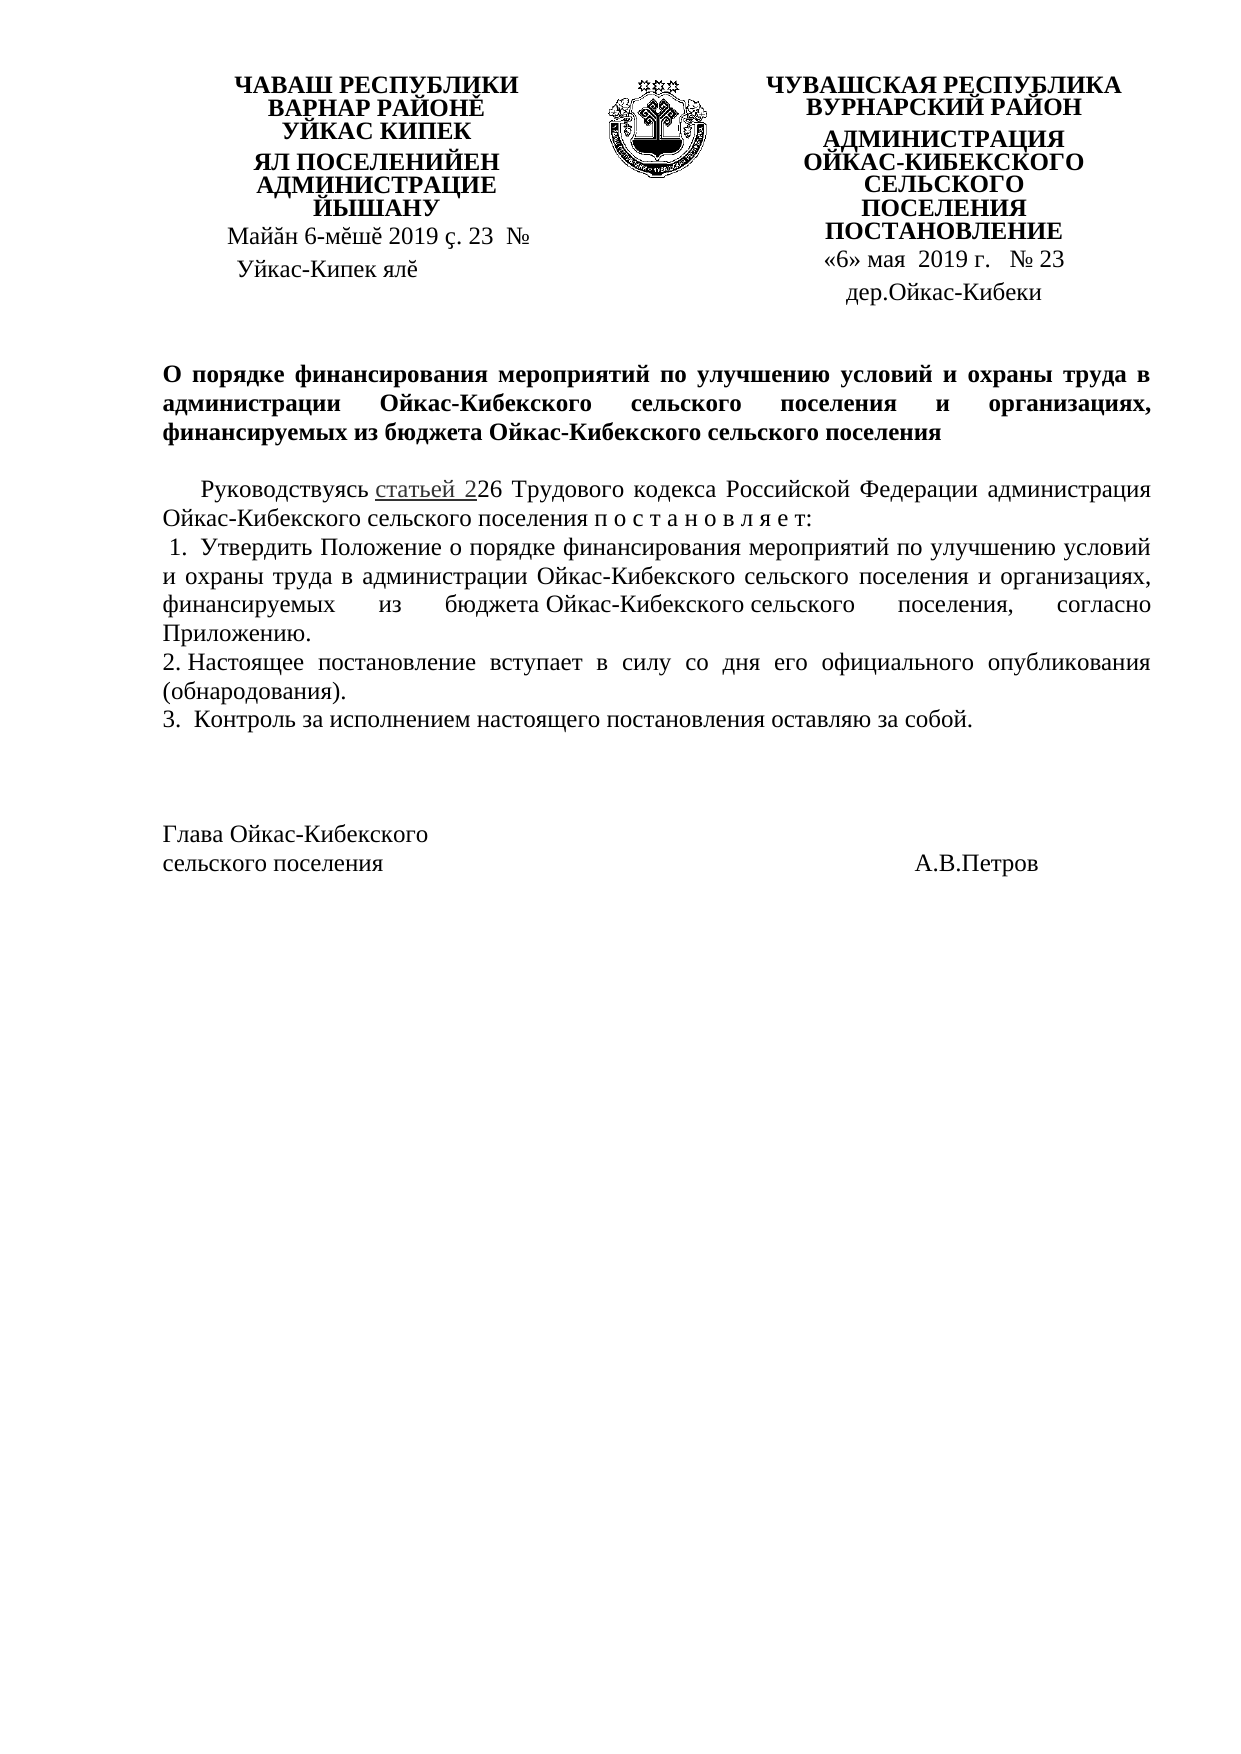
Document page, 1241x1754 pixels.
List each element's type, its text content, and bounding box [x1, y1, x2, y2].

text сельского поселения А.В.Петров [162, 848, 1152, 877]
text 3. Контроль за исполнением настоящего постановления оставляю за собой. [162, 704, 1152, 733]
text 1. Утвердить Положение о порядке финансирования мероприятий по улучшению условий и охраны труда в администрации Ойкас-Кибекского сельского поселения и организациях, финансируемых из бюджета Ойкас-Кибекского сельского поселения, согласно Приложению. [162, 532, 1152, 647]
text О порядке финансирования мероприятий по улучшению условий и охраны труда в администрации Ойкас-Кибекского сельского поселения и организациях, финансируемых из бюджета Ойкас-Кибекского сельского поселения [162, 359, 1152, 446]
picture [601, 75, 715, 182]
table_header [590, 75, 728, 331]
table_cell УЙКАС КИПЕК ЯЛ ПОСЕЛЕНИЙЕН АДМИНИСТРАЦИЕ ЙЫШАНУ Майăн 6-мĕшĕ 2019 ҫ. 23 № Уйкас-Кипек ялĕ [163, 121, 590, 331]
table_header ЧУВАШСКАЯ РЕСПУБЛИКА ВУРНАРСКИЙ РАЙОН [728, 75, 1159, 121]
text Руководствуясь статьей 226 Трудового кодекса Российской Федерации администрация Ойкас-Кибекского сельского поселения п о с т а н о в л я е т: [162, 474, 1152, 532]
text 2. Настоящее постановление вступает в силу со дня его официального опубликования (обнародования). [162, 647, 1152, 704]
table_cell АДМИНИСТРАЦИЯ ОЙКАС-КИБЕКСКОГО СЕЛЬСКОГО ПОСЕЛЕНИЯ ПОСТАНОВЛЕНИЕ «6» мая 2019 г. № 23 дер.Ойкас-Кибеки [728, 121, 1159, 331]
table_header ЧАВАШ РЕСПУБЛИКИ ВАРНАР РАЙОНĚ [163, 75, 590, 121]
text Глава Ойкас-Кибекского [162, 819, 1152, 848]
